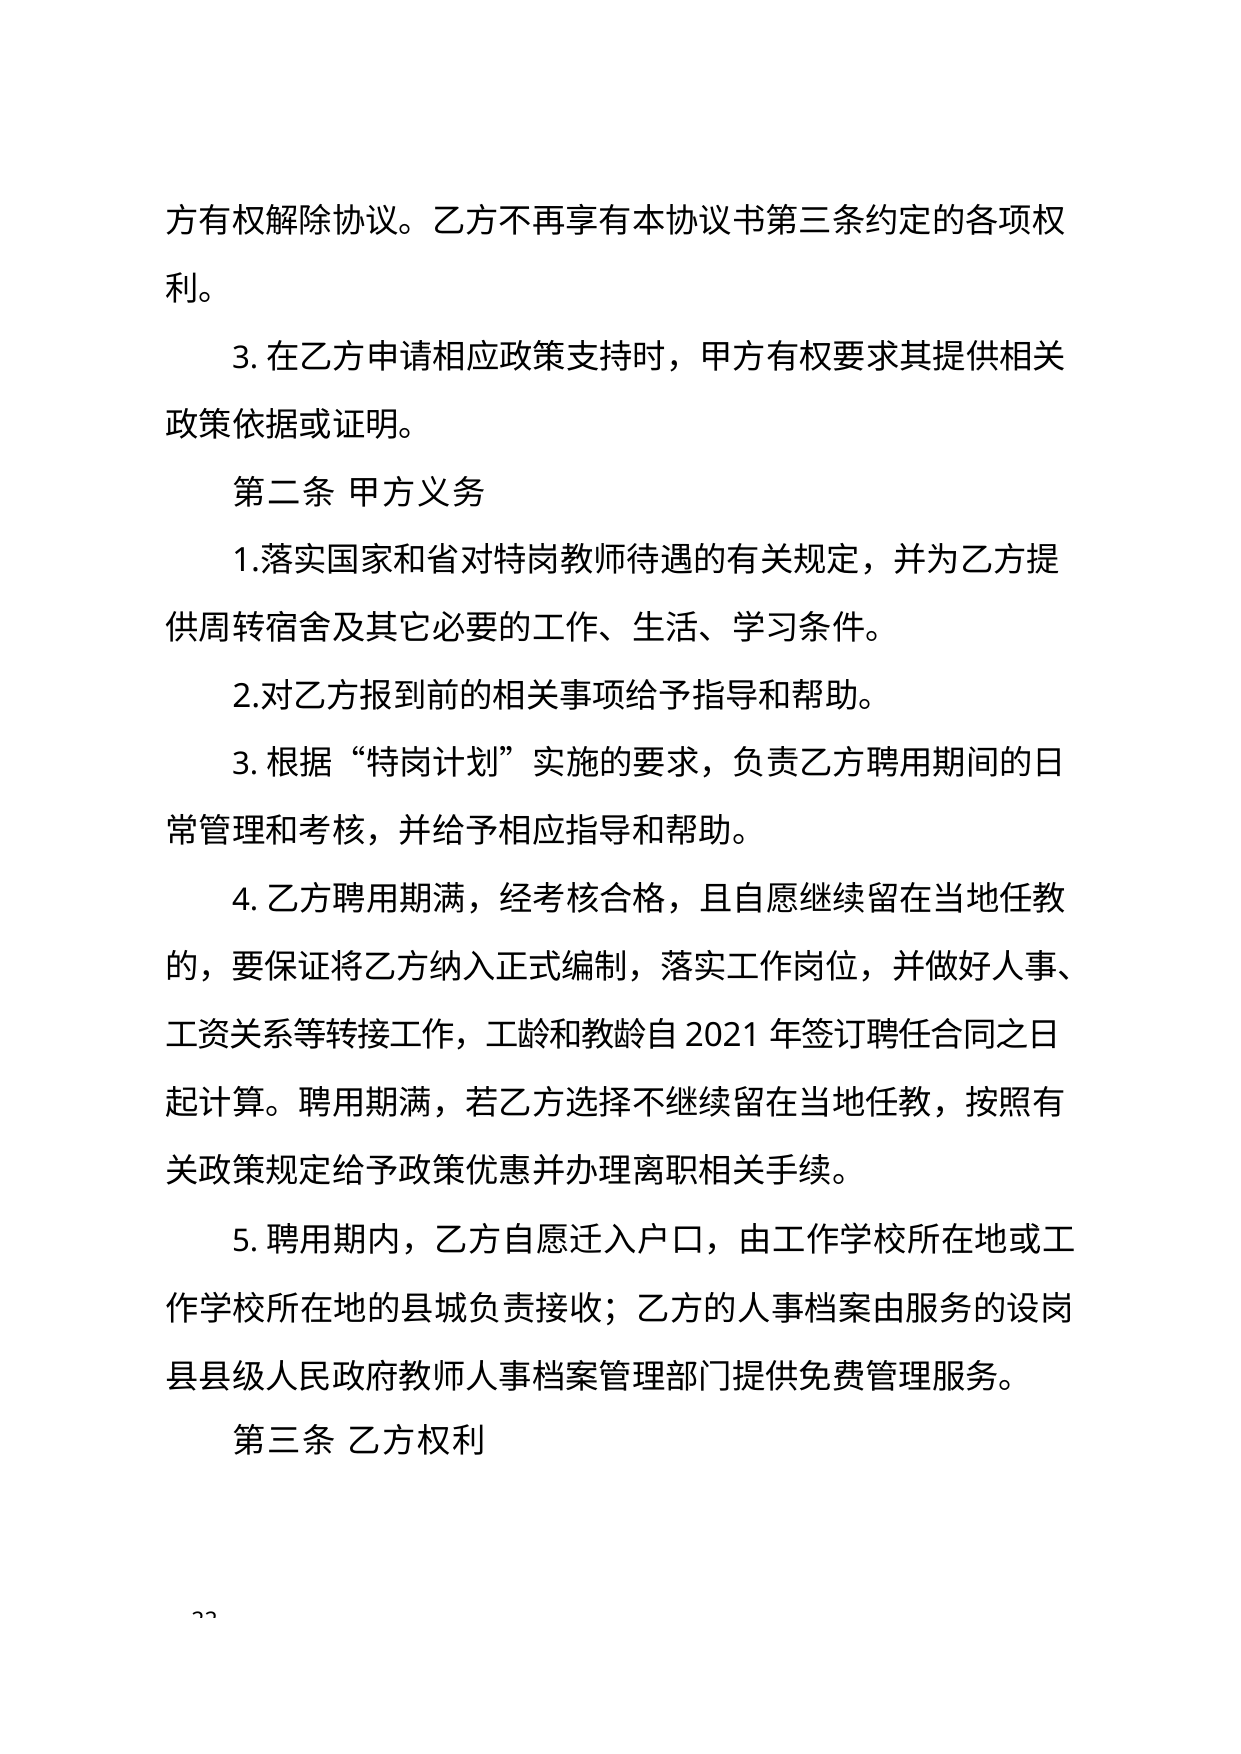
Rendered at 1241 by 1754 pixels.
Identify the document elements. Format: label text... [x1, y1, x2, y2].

text 方有权解除协议。乙方不再享有本协议书第三条约定的各项权利。 [165, 194, 1076, 310]
list 根据“特岗计划”实施的要求，负责乙方聘用期间的日常管理和考核，并给予相应指导和帮助。 [165, 735, 1075, 852]
text 2.对乙方报到前的相关事项给予指导和帮助。 [232, 669, 1103, 717]
text 第三条 乙方权利 [232, 1419, 1103, 1461]
list 乙方聘用期满，经考核合格，且自愿继续留在当地任教的，要保证将乙方纳入正式编制，落实工作岗位，并做好人事、工资关系等转接工作，工龄和教龄自 2021 年签订聘任合同之日起计算。聘用期满，若乙方选择不继续留在当地任教，按照有关政策规定给予政策优惠并办理离职相关手续。 [165, 872, 1092, 1192]
text 第二条 甲方义务 [232, 466, 1103, 514]
list 聘用期内，乙方自愿迁入户口，由工作学校所在地或工作学校所在地的县城负责接收；乙方的人事档案由服务的设岗县县级人民政府教师人事档案管理部门提供免费管理服务。 [165, 1212, 1076, 1398]
text 1.落实国家和省对特岗教师待遇的有关规定，并为乙方提供周转宿舍及其它必要的工作、生活、学习条件。 [165, 532, 1075, 649]
list 在乙方申请相应政策支持时，甲方有权要求其提供相关政策依据或证明。 [165, 330, 1075, 446]
